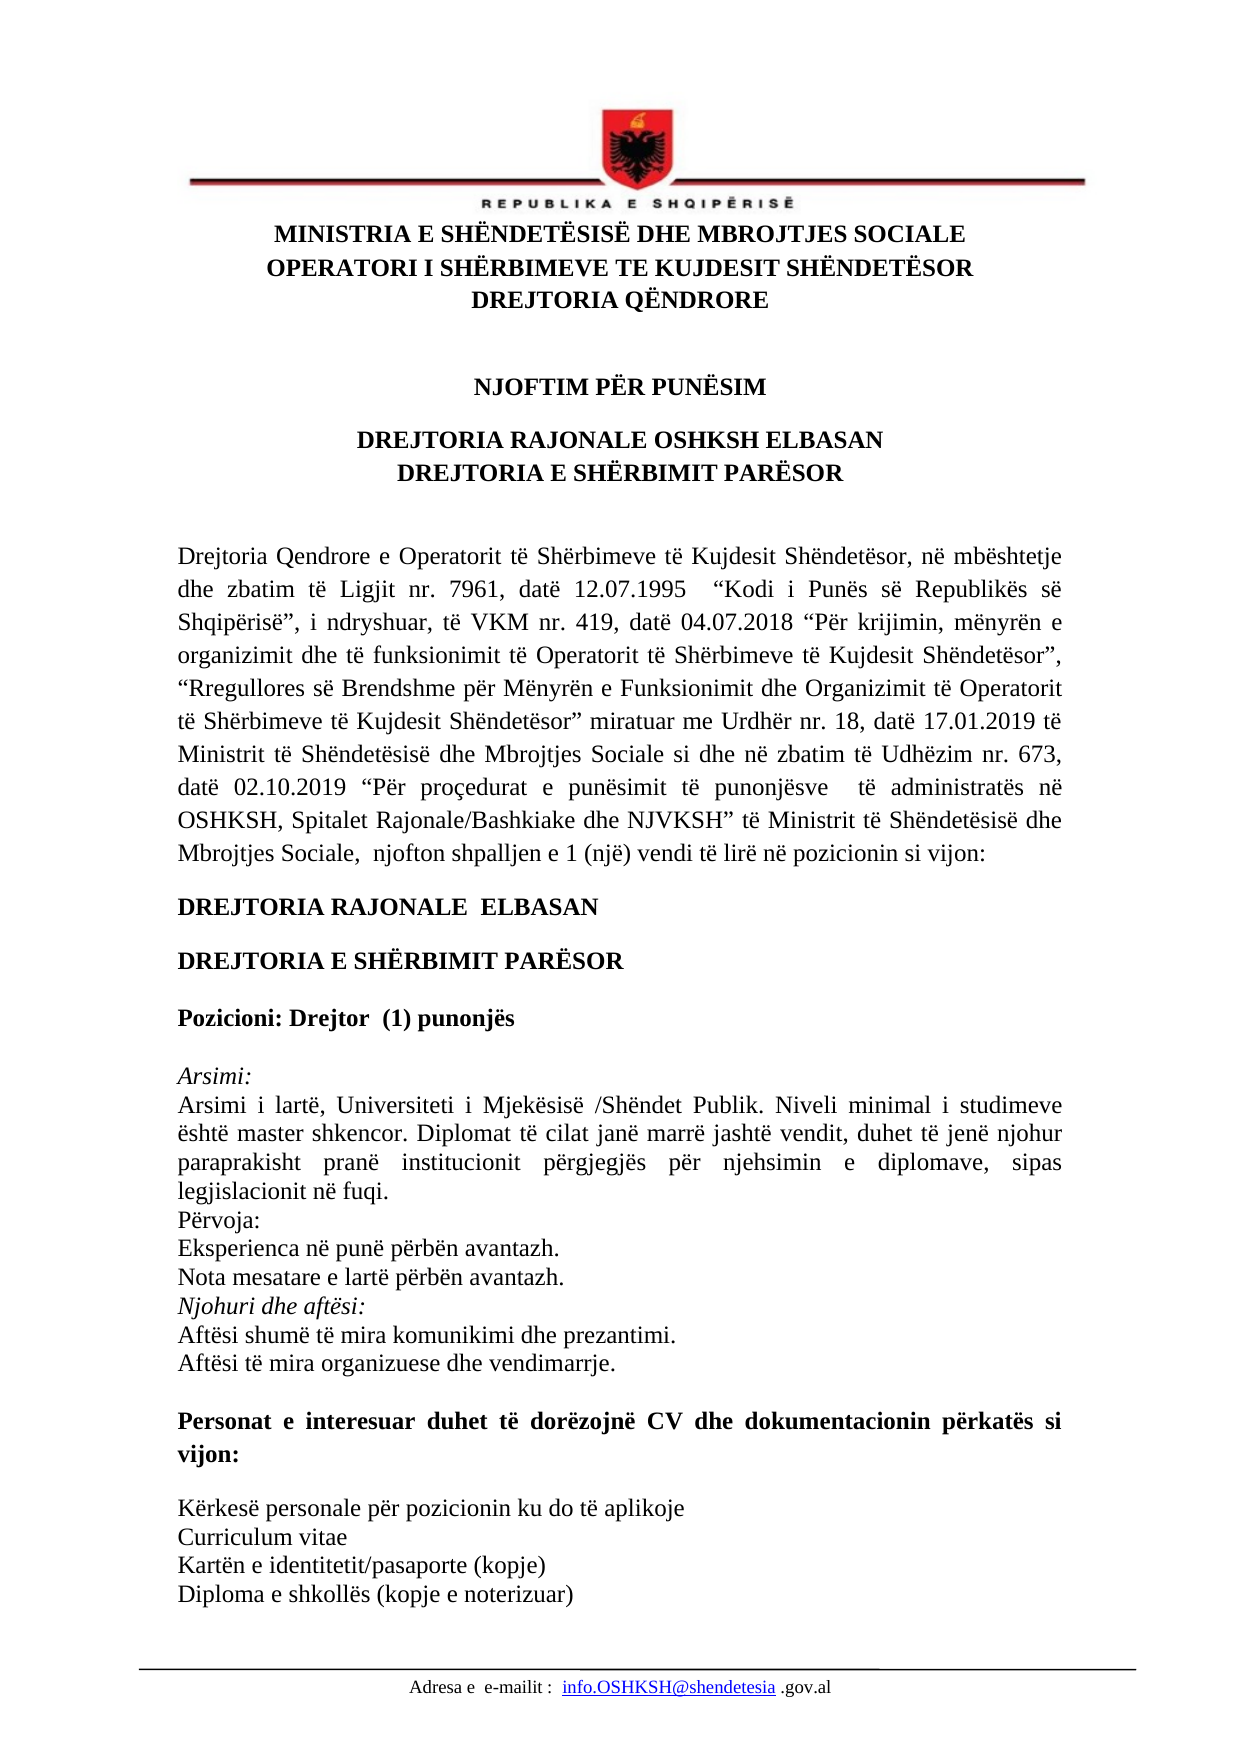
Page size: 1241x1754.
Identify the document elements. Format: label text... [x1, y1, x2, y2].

text Drejtoria Qendrore e Operatorit të Shërbimeve të Kujdesit Shëndetësor, në mbështetje dhe zbatim të Ligjit nr. 7961, datë 12.07.1995 “Kodi i Punës së Republikës së Shqipërisë”, i ndryshuar, të VKM nr. 419, datë 04.07.2018 “Për krijimin, mënyrën e organizimit dhe të funksionimit të Operatorit të Shërbimeve të Kujdesit Shëndetësor”, “Rregullores së Brendshme për Mënyrën e Funksionimit dhe Organizimit të Operatorit të Shërbimeve të Kujdesit Shëndetësor” miratuar me Urdhër nr. 18, datë 17.01.2019 të Ministrit të Shëndetësisë dhe Mbrojtjes Sociale si dhe në zbatim të Udhëzim nr. 673, datë 02.10.2019 “Për proçedurat e punësimit të punonjësve të administratës në OSHKSH, Spitalet Rajonale/Bashkiake dhe NJVKSH” të Ministrit të Shëndetësisë dhe Mbrojtjes Sociale, njofton shpalljen e 1 (një) vendi të lirë në pozicionin si vijon: [177, 541, 1063, 867]
text Aftësi të mira organizuese dhe vendimarrje. [177, 1348, 1063, 1377]
text Curriculum vitae [177, 1522, 1063, 1550]
text DREJTORIA RAJONALE ELBASAN [177, 892, 1063, 921]
text Arsimi: [177, 1061, 1063, 1090]
text Kartën e identitetit/pasaporte (kopje) [177, 1550, 1063, 1579]
text NJOFTIM PËR PUNËSIM [177, 372, 1063, 400]
text MINISTRIA E SHËNDETËSISË DHE MBROJTJES SOCIALE [177, 219, 1063, 248]
text DREJTORIA E SHËRBIMIT PARËSOR [177, 946, 1063, 975]
text DREJTORIA E SHËRBIMIT PARËSOR [177, 458, 1063, 487]
text Arsimi i lartë, Universiteti i Mjekësisë /Shëndet Publik. Niveli minimal i studimeve është master shkencor. Diplomat të cilat janë marrë jashtë vendit, duhet të jenë njohur paraprakisht pranë institucionit përgjegjës për njehsimin e diplomave, sipas legjislacionit në fuqi. [177, 1090, 1063, 1205]
text Diploma e shkollës (kopje e noterizuar) [177, 1579, 1063, 1608]
text Pozicioni: Drejtor (1) punonjës [177, 1003, 1063, 1032]
text Kërkesë personale për pozicionin ku do të aplikoje [177, 1493, 1063, 1522]
text Përvoja: [177, 1205, 1063, 1233]
text Eksperienca në punë përbën avantazh. [177, 1233, 1063, 1262]
text Njohuri dhe aftësi: [177, 1291, 1063, 1320]
text DREJTORIA QËNDRORE [177, 286, 1063, 314]
text OPERATORI I SHËRBIMEVE TE KUJDESIT SHËNDETËSOR [177, 253, 1063, 281]
text Nota mesatare e lartë përbën avantazh. [177, 1262, 1063, 1291]
text Aftësi shumë të mira komunikimi dhe prezantimi. [177, 1320, 1063, 1348]
text DREJTORIA RAJONALE OSHKSH ELBASAN [177, 426, 1063, 454]
picture [177, 75, 1098, 216]
text Personat e interesuar duhet të dorëzojnë CV dhe dokumentacionin përkatës si vijon: [177, 1406, 1063, 1468]
